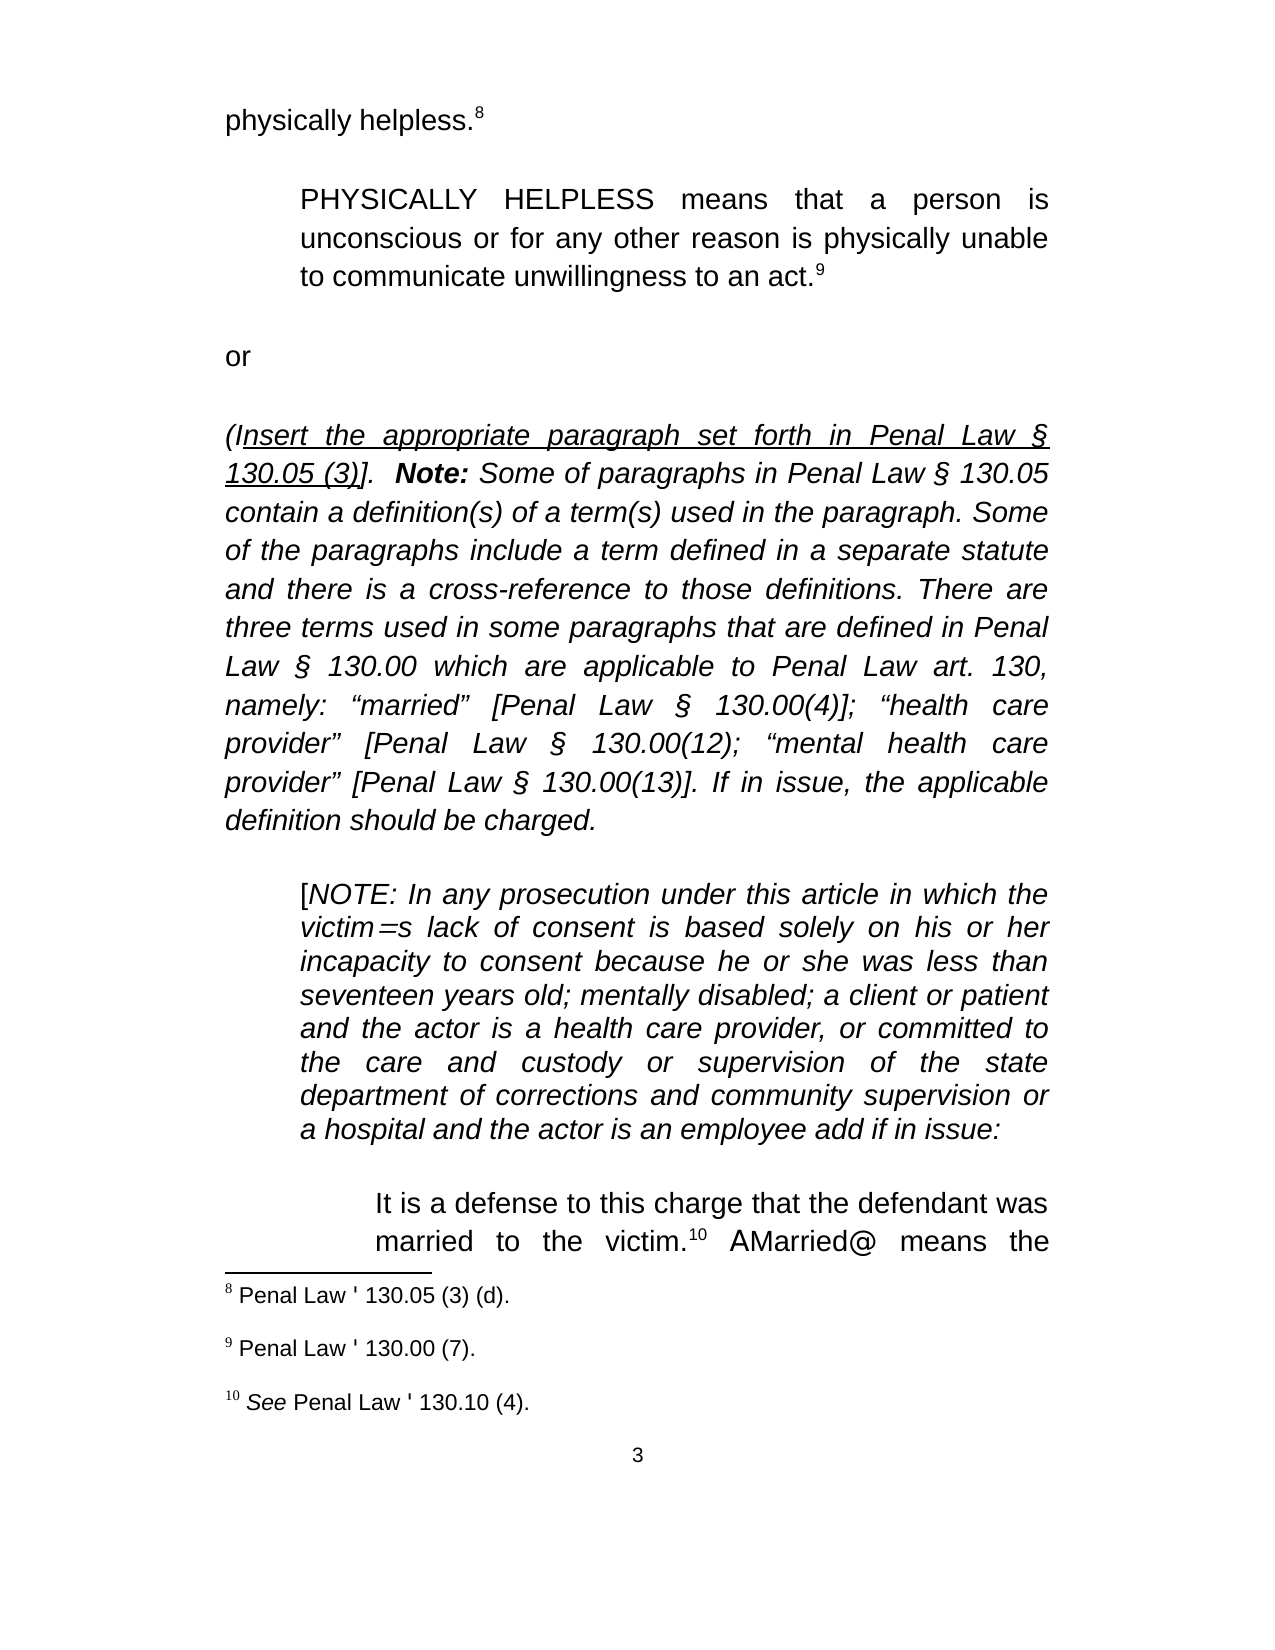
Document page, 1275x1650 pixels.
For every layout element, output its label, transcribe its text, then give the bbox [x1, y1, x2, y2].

text [NOTE: In any prosecution under this article in which the victims lack of consent is based solely on his or her incapacity to consent because he or she was less than seventeen years old; mentally disabled; a client or patient and the actor is a health care provider, or committed to the care and custody or supervision of the state department of corrections and community supervision or a hospital and the actor is an employee add if in issue: [300, 877, 1050, 1145]
text or [225, 338, 1050, 372]
text PHYSICALLY HELPLESS means that a person is unconscious or for any other reason is physically unable to communicate unwillingness to an act. [300, 182, 1050, 293]
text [375, 1186, 1050, 1258]
text (Insert the appropriate paragraph set forth in Penal Law § 130.05 (3)]. Note: Some of paragraphs in Penal Law § 130.05 contain a definition(s) of a term(s) used in the paragraph. Some of the paragraphs include a term defined in a separate statute and there is a cross-reference to those definitions. There are three terms used in some paragraphs that are defined in Penal Law § 130.00 which are applicable to Penal Law art. 130, namely: “married” [Penal Law § 130.00(4)]; “health care provider” [Penal Law § 130.00(12); “mental health care provider” [Penal Law § 130.00(13)]. If in issue, the applicable definition should be charged. [225, 418, 1050, 837]
text physically helpless. [225, 103, 1050, 137]
